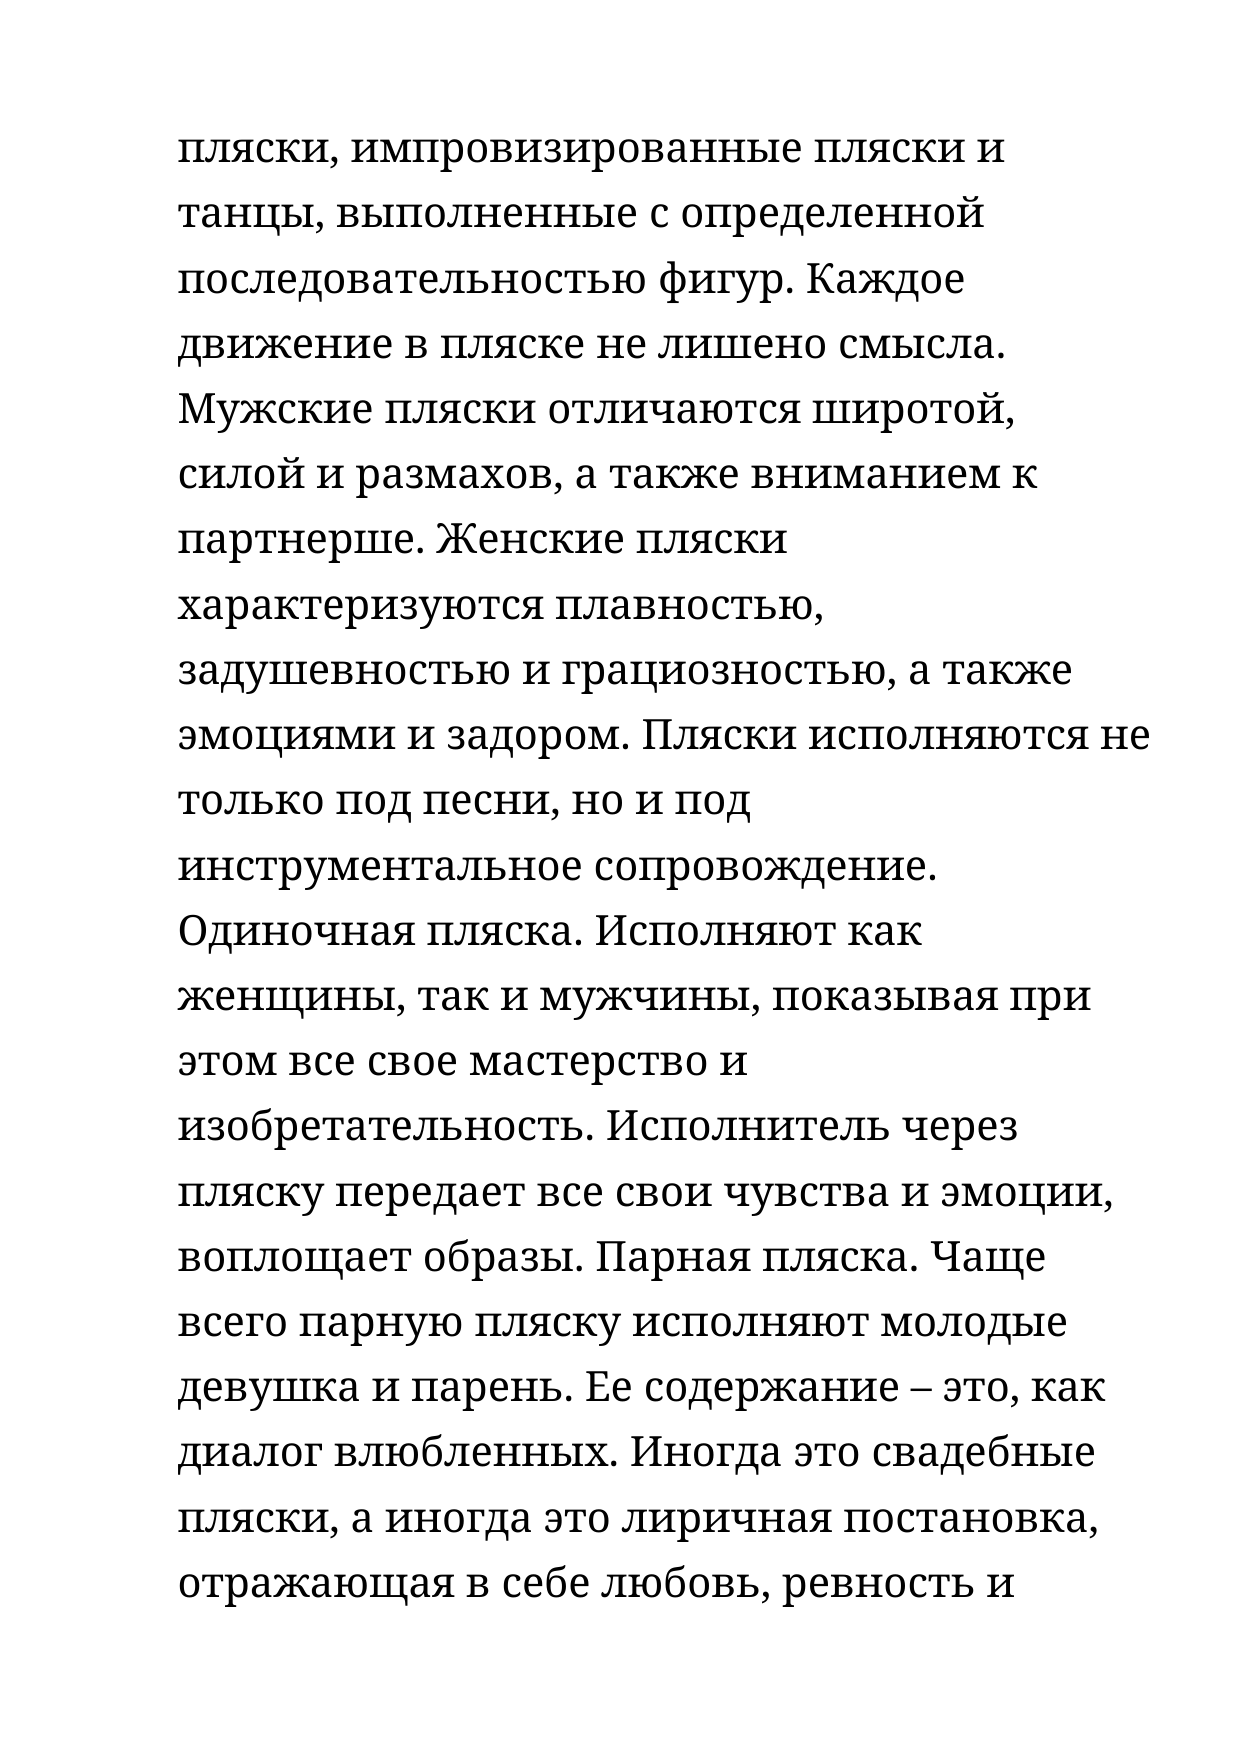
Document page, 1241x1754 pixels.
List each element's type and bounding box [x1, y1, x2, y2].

text [177, 118, 1152, 1609]
